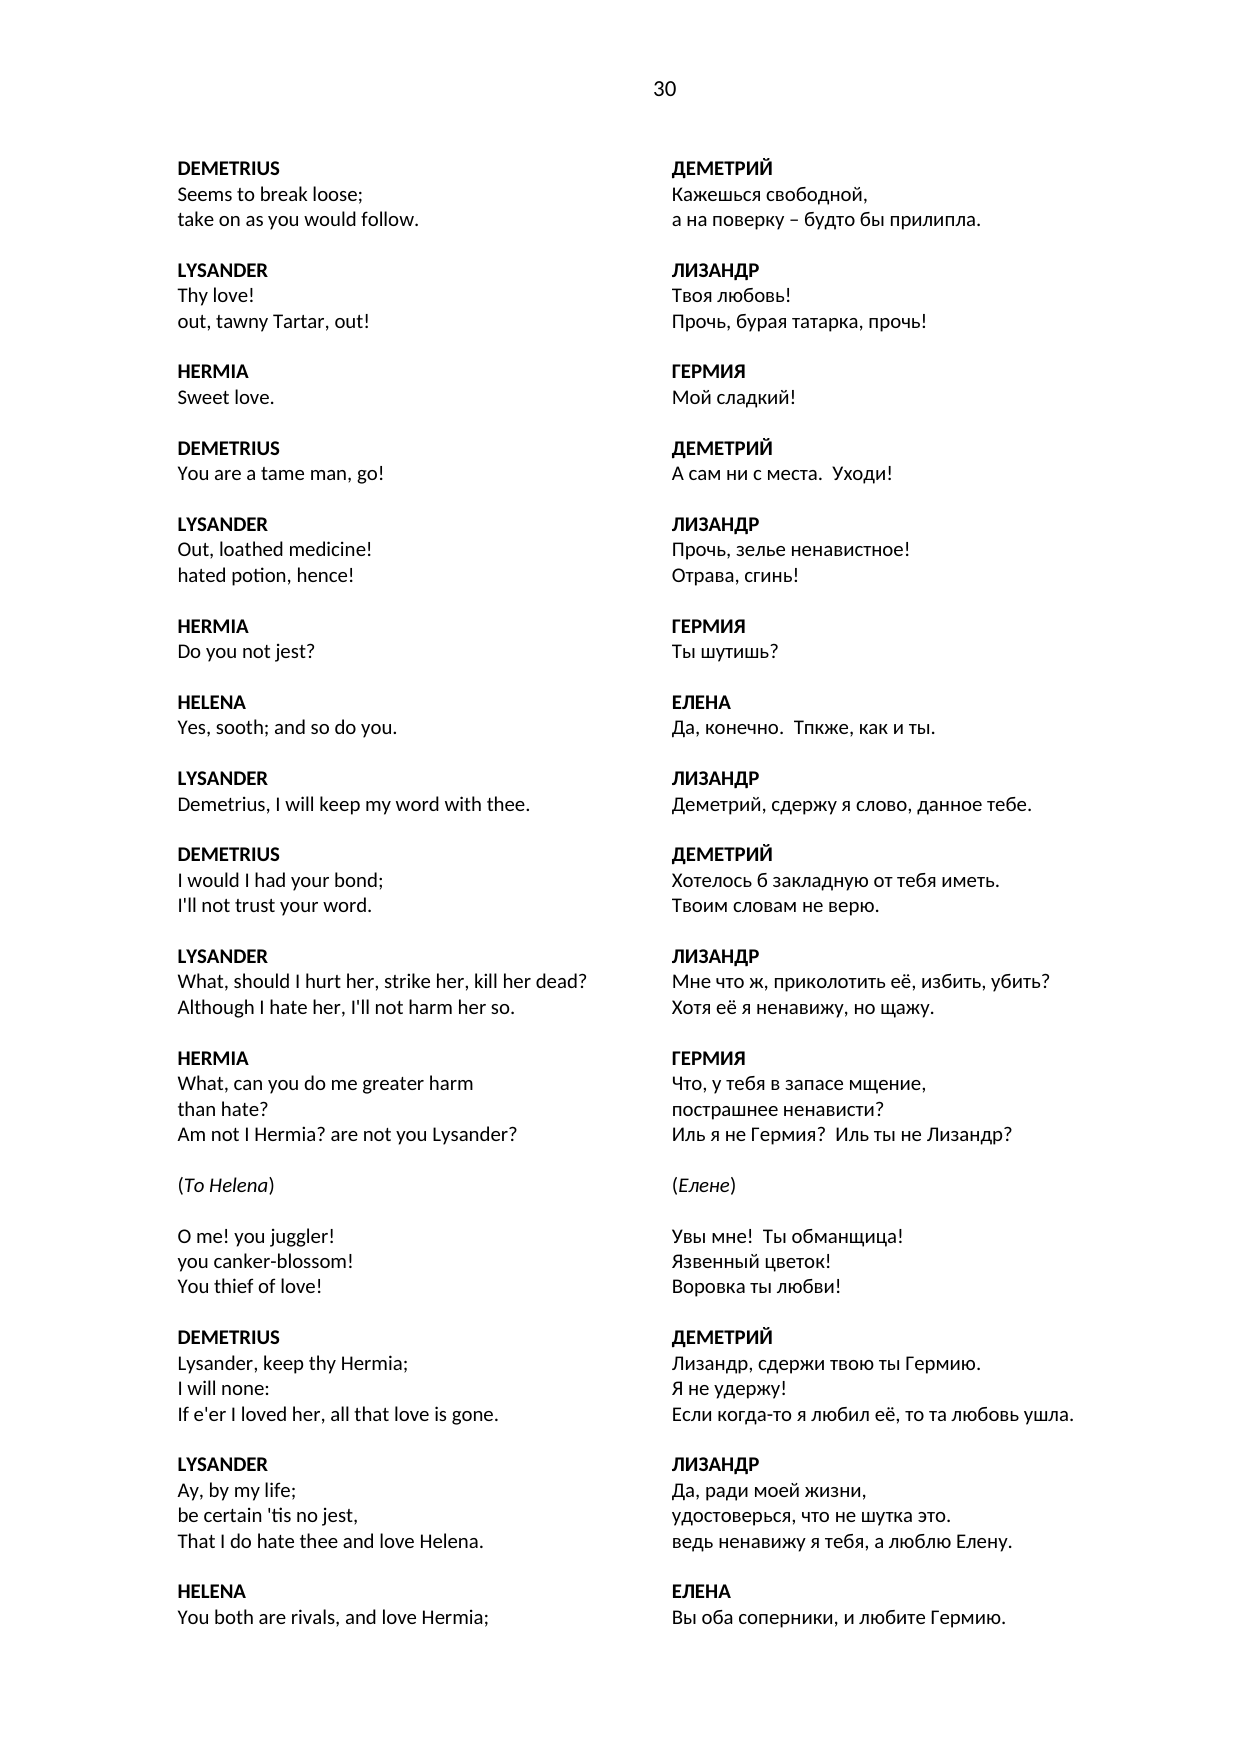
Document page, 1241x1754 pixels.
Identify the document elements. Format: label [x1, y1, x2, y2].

table_cell [660, 130, 1155, 1629]
table_cell [166, 130, 660, 1629]
